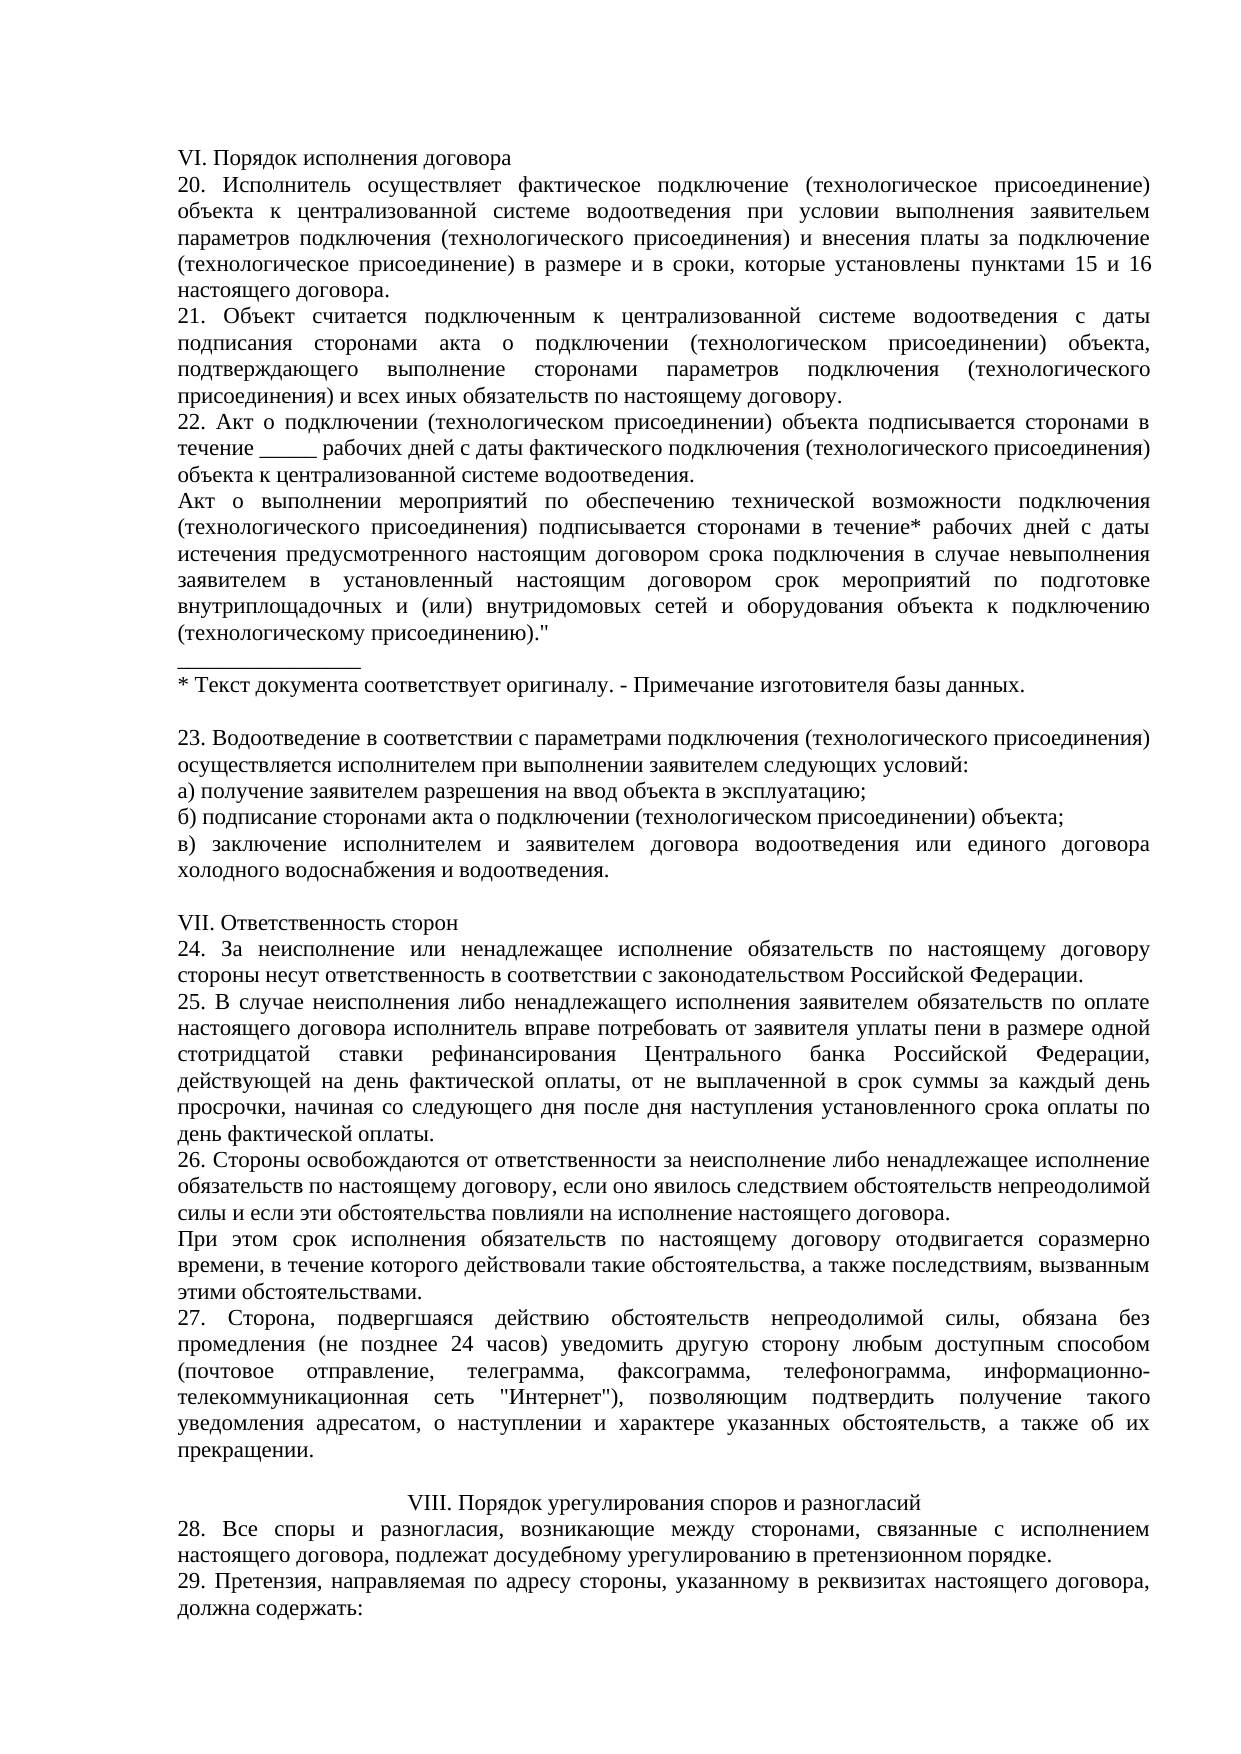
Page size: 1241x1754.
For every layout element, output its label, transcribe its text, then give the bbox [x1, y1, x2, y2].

text 28. Все споры и разногласия, возникающие между сторонами, связанные с исполнением настоящего договора, подлежат досудебному урегулированию в претензионном порядке. [177, 1515, 1152, 1568]
text 20. Исполнитель осуществляет фактическое подключение (технологическое присоединение) объекта к централизованной системе водоотведения при условии выполнения заявительем параметров подключения (технологического присоединения) и внесения платы за подключение (технологическое присоединение) в размере и в сроки, которые установлены пунктами 15 и 16 настоящего договора. [177, 171, 1152, 303]
text 29. Претензия, направляемая по адресу стороны, указанному в реквизитах настоящего договора, должна содержать: [177, 1568, 1152, 1620]
text VI. Порядок исполнения договора [177, 144, 1152, 171]
text 24. За неисполнение или ненадлежащее исполнение обязательств по настоящему договору стороны несут ответственность в соответствии с законодательством Российской Федерации. [177, 935, 1152, 988]
text При этом срок исполнения обязательств по настоящему договору отодвигается соразмерно времени, в течение которого действовали такие обстоятельства, а также последствиям, вызванным этими обстоятельствами. [177, 1225, 1152, 1304]
text * Текст документа соответствует оригиналу. - Примечание изготовителя базы данных. [177, 672, 1152, 698]
text в) заключение исполнителем и заявителем договора водоотведения или единого договора холодного водоснабжения и водоотведения. [177, 830, 1152, 882]
text Акт о выполнении мероприятий по обеспечению технической возможности подключения (технологического присоединения) подписывается сторонами в течение* рабочих дней с даты истечения предусмотренного настоящим договором срока подключения в случае невыполнения заявителем в установленный настоящим договором срок мероприятий по подготовке внутриплощадочных и (или) внутридомовых сетей и оборудования объекта к подключению (технологическому присоединению)." [177, 487, 1152, 645]
text VIII. Порядок урегулирования споров и разногласий [177, 1488, 1152, 1515]
text 22. Акт о подключении (технологическом присоединении) объекта подписывается сторонами в течение _____ рабочих дней с даты фактического подключения (технологического присоединения) объекта к централизованной системе водоотведения. [177, 408, 1152, 487]
text ________________ [177, 645, 1152, 672]
text а) получение заявителем разрешения на ввод объекта в эксплуатацию; [177, 777, 1152, 803]
text 26. Стороны освобождаются от ответственности за неисполнение либо ненадлежащее исполнение обязательств по настоящему договору, если оно явилось следствием обстоятельств непреодолимой силы и если эти обстоятельства повлияли на исполнение настоящего договора. [177, 1146, 1152, 1225]
text 25. В случае неисполнения либо ненадлежащего исполнения заявителем обязательств по оплате настоящего договора исполнитель вправе потребовать от заявителя уплаты пени в размере одной стотридцатой ставки рефинансирования Центрального банка Российской Федерации, действующей на день фактической оплаты, от не выплаченной в срок суммы за каждый день просрочки, начиная со следующего дня после дня наступления установленного срока оплаты по день фактической оплаты. [177, 988, 1152, 1146]
text VII. Ответственность сторон [177, 909, 1152, 935]
text 27. Сторона, подвергшаяся действию обстоятельств непреодолимой силы, обязана без промедления (не позднее 24 часов) уведомить другую сторону любым доступным способом (почтовое отправление, телеграмма, факсограмма, телефонограмма, информационно-телекоммуникационная сеть "Интернет"), позволяющим подтвердить получение такого уведомления адресатом, о наступлении и характере указанных обстоятельств, а также об их прекращении. [177, 1304, 1152, 1462]
text 23. Водоотведение в соответствии с параметрами подключения (технологического присоединения) осуществляется исполнителем при выполнении заявителем следующих условий: [177, 724, 1152, 777]
text б) подписание сторонами акта о подключении (технологическом присоединении) объекта; [177, 803, 1152, 830]
text 21. Объект считается подключенным к централизованной системе водоотведения с даты подписания сторонами акта о подключении (технологическом присоединении) объекта, подтверждающего выполнение сторонами параметров подключения (технологического присоединения) и всех иных обязательств по настоящему договору. [177, 303, 1152, 408]
